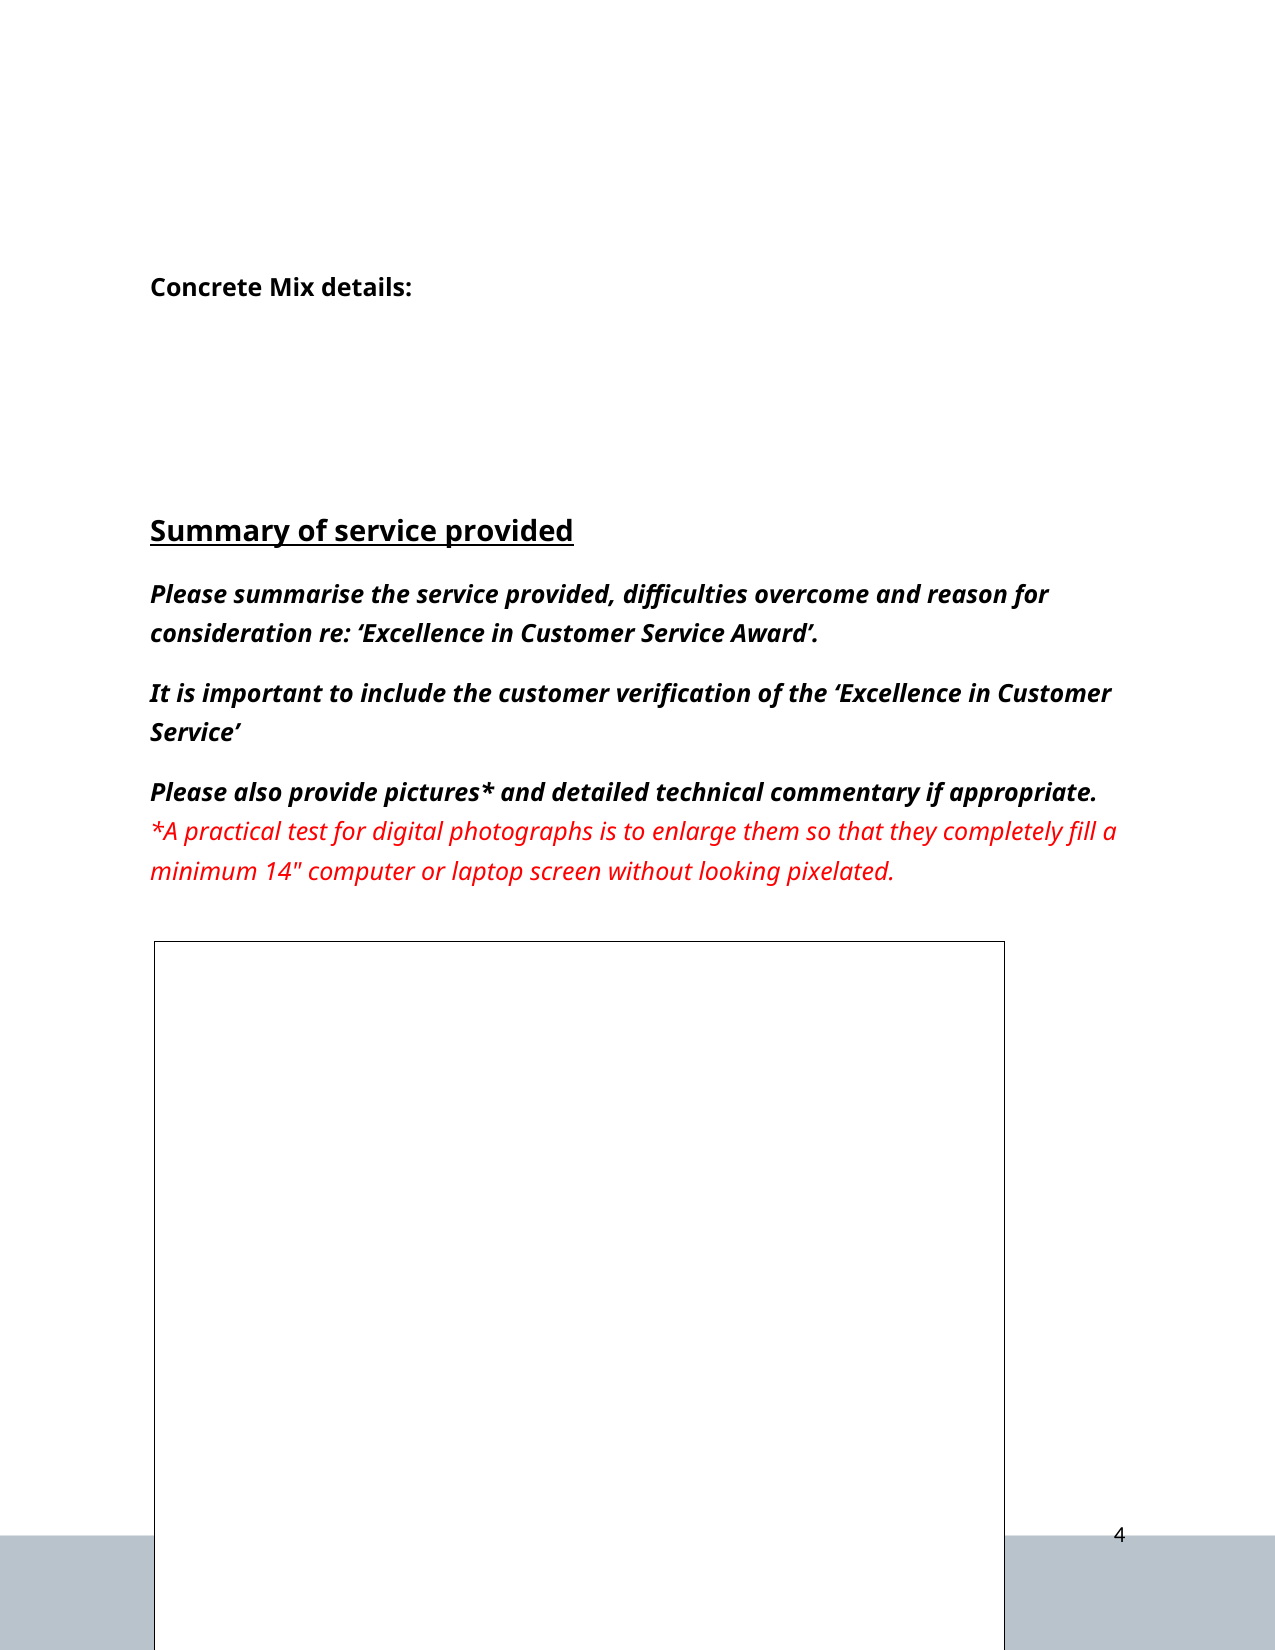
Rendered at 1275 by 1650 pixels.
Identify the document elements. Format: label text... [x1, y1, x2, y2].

text Concrete Mix details: [150, 270, 1125, 304]
text Please also provide pictures* and detailed technical commentary if appropriate. *A practical test for digital photographs is to enlarge them so that they completely fill a minimum 14" computer or laptop screen without looking pixelated. [150, 775, 1125, 887]
picture [0, 1527, 154, 1650]
picture [1005, 1527, 1275, 1650]
text It is important to include the customer verification of the ‘Excellence in Customer Service’ [150, 676, 1125, 749]
text Summary of service provided [150, 510, 1125, 550]
text Please summarise the service provided, difficulties overcome and reason for consideration re: ‘Excellence in Customer Service Award’. [150, 576, 1125, 650]
